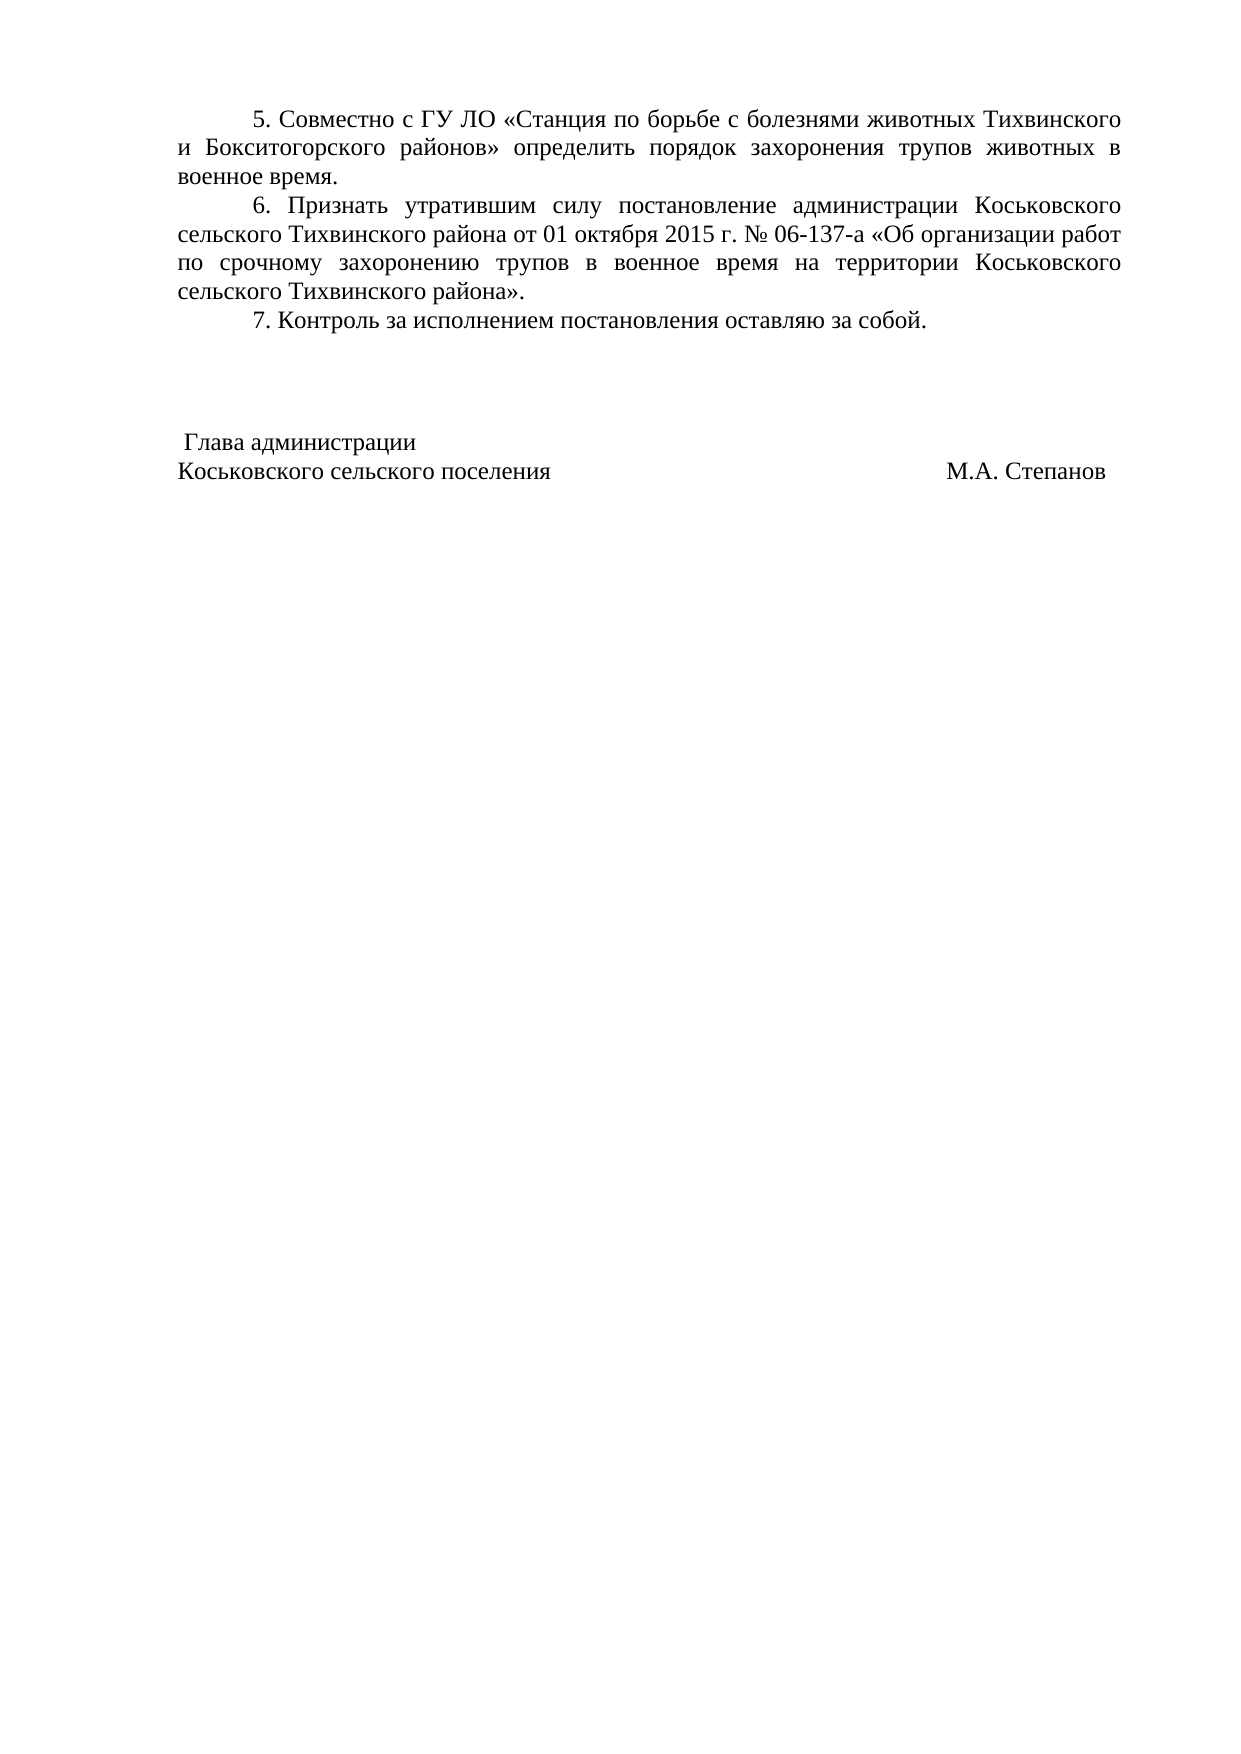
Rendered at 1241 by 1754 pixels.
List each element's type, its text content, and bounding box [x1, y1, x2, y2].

text Глава администрации [177, 427, 1122, 456]
text Коськовского сельского поселения М.А. Степанов [177, 456, 1122, 485]
text 5. Совместно с ГУ ЛО «Станция по борьбе с болезнями животных Тихвинского и Бокситогорского районов» определить порядок захоронения трупов животных в военное время. [177, 104, 1122, 190]
text 6. Признать утратившим силу постановление администрации Коськовского сельского Тихвинского района от 01 октября 2015 г. № 06-137-а «Об организации работ по срочному захоронению трупов в военное время на территории Коськовского сельского Тихвинского района». [177, 190, 1122, 305]
text 7. Контроль за исполнением постановления оставляю за собой. [177, 305, 1122, 334]
